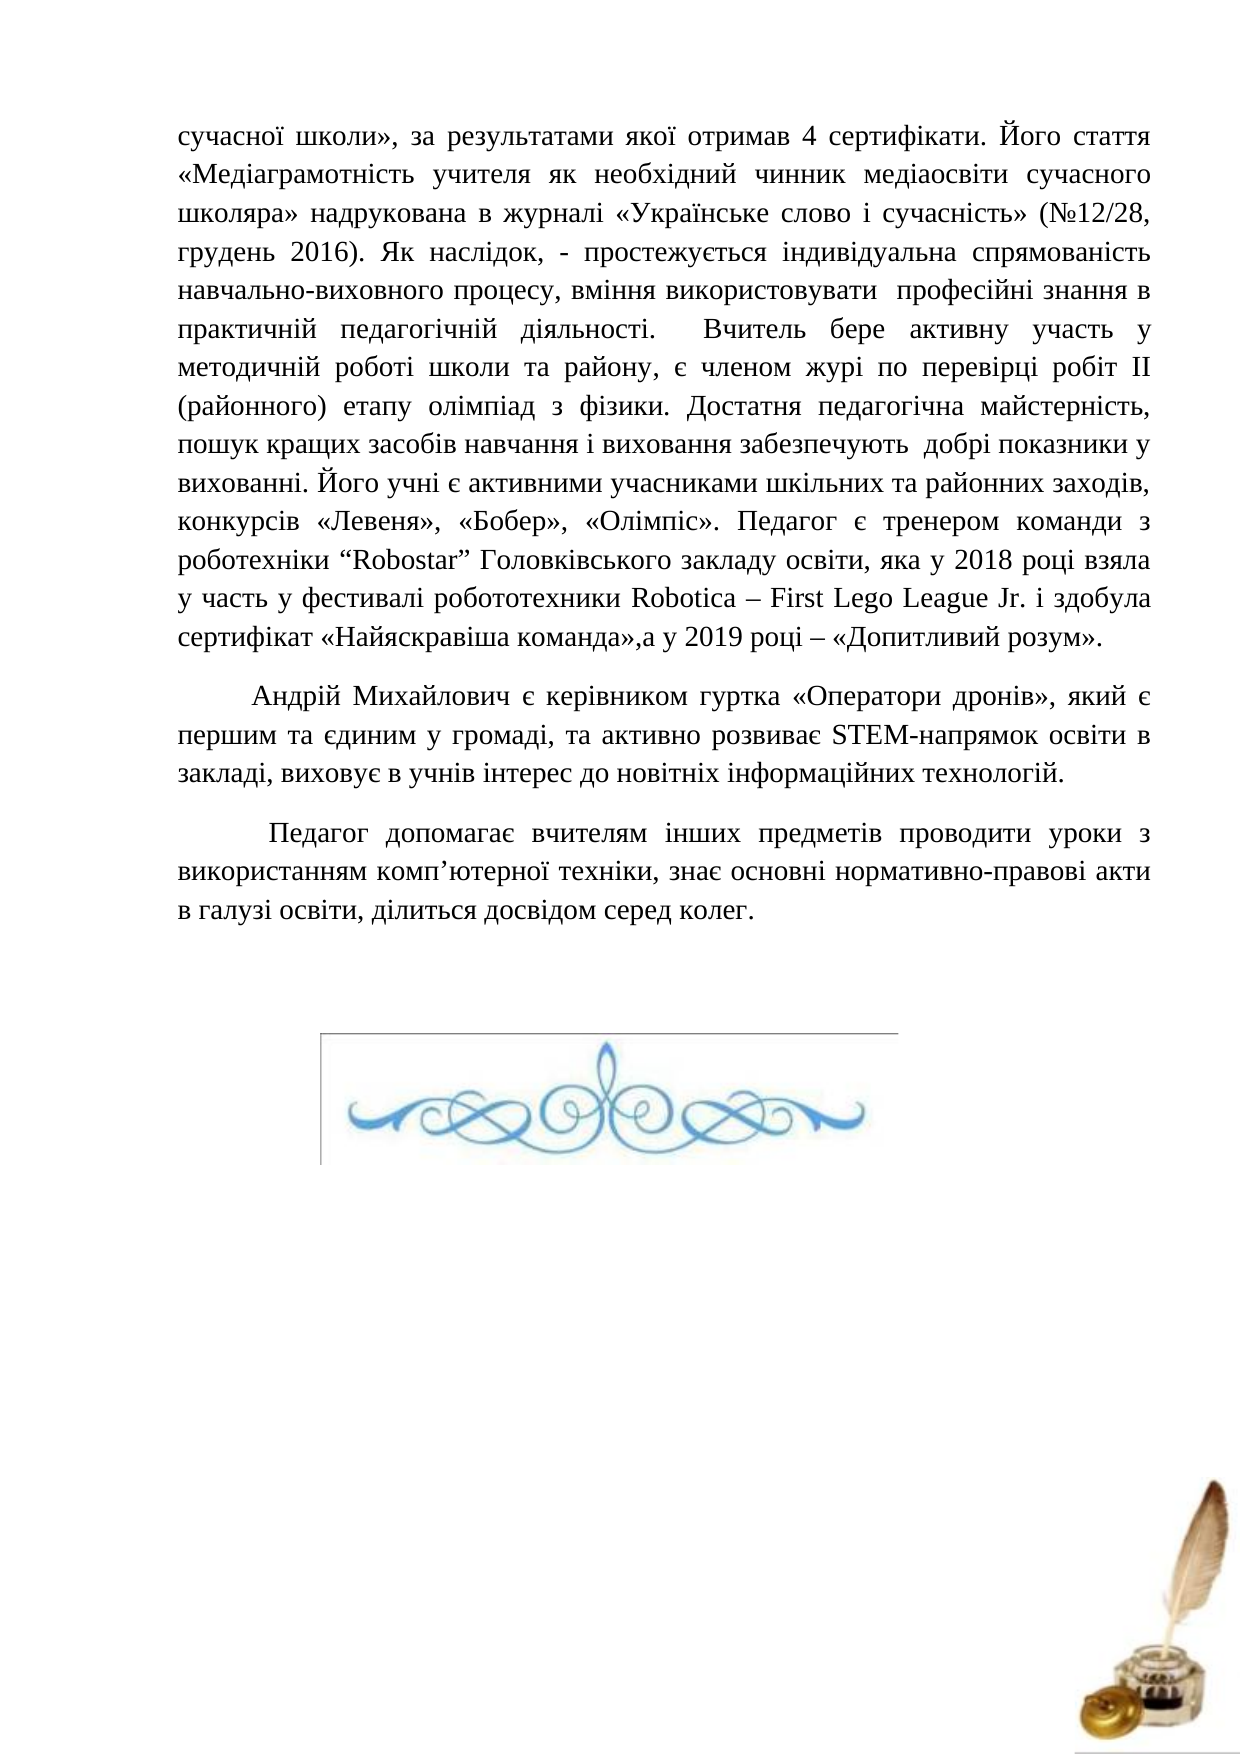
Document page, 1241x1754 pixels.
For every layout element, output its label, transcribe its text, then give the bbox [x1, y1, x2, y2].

picture [1074, 1477, 1239, 1751]
text Педагог допомагає вчителям інших предметів проводити уроки з використанням комп’ютерної техніки, знає основні нормативно-правові акти в галузі освіти, ділиться досвідом серед колег. [177, 815, 1152, 926]
text Андрій Михайлович є керівником гуртка «Оператори дронів», який є першим та єдиним у громаді, та активно розвиває STEM-напрямок освіти в закладі, виховує в учнів інтерес до новітніх інформаційних технологій. [177, 678, 1152, 789]
picture [320, 1033, 899, 1165]
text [177, 118, 1152, 653]
